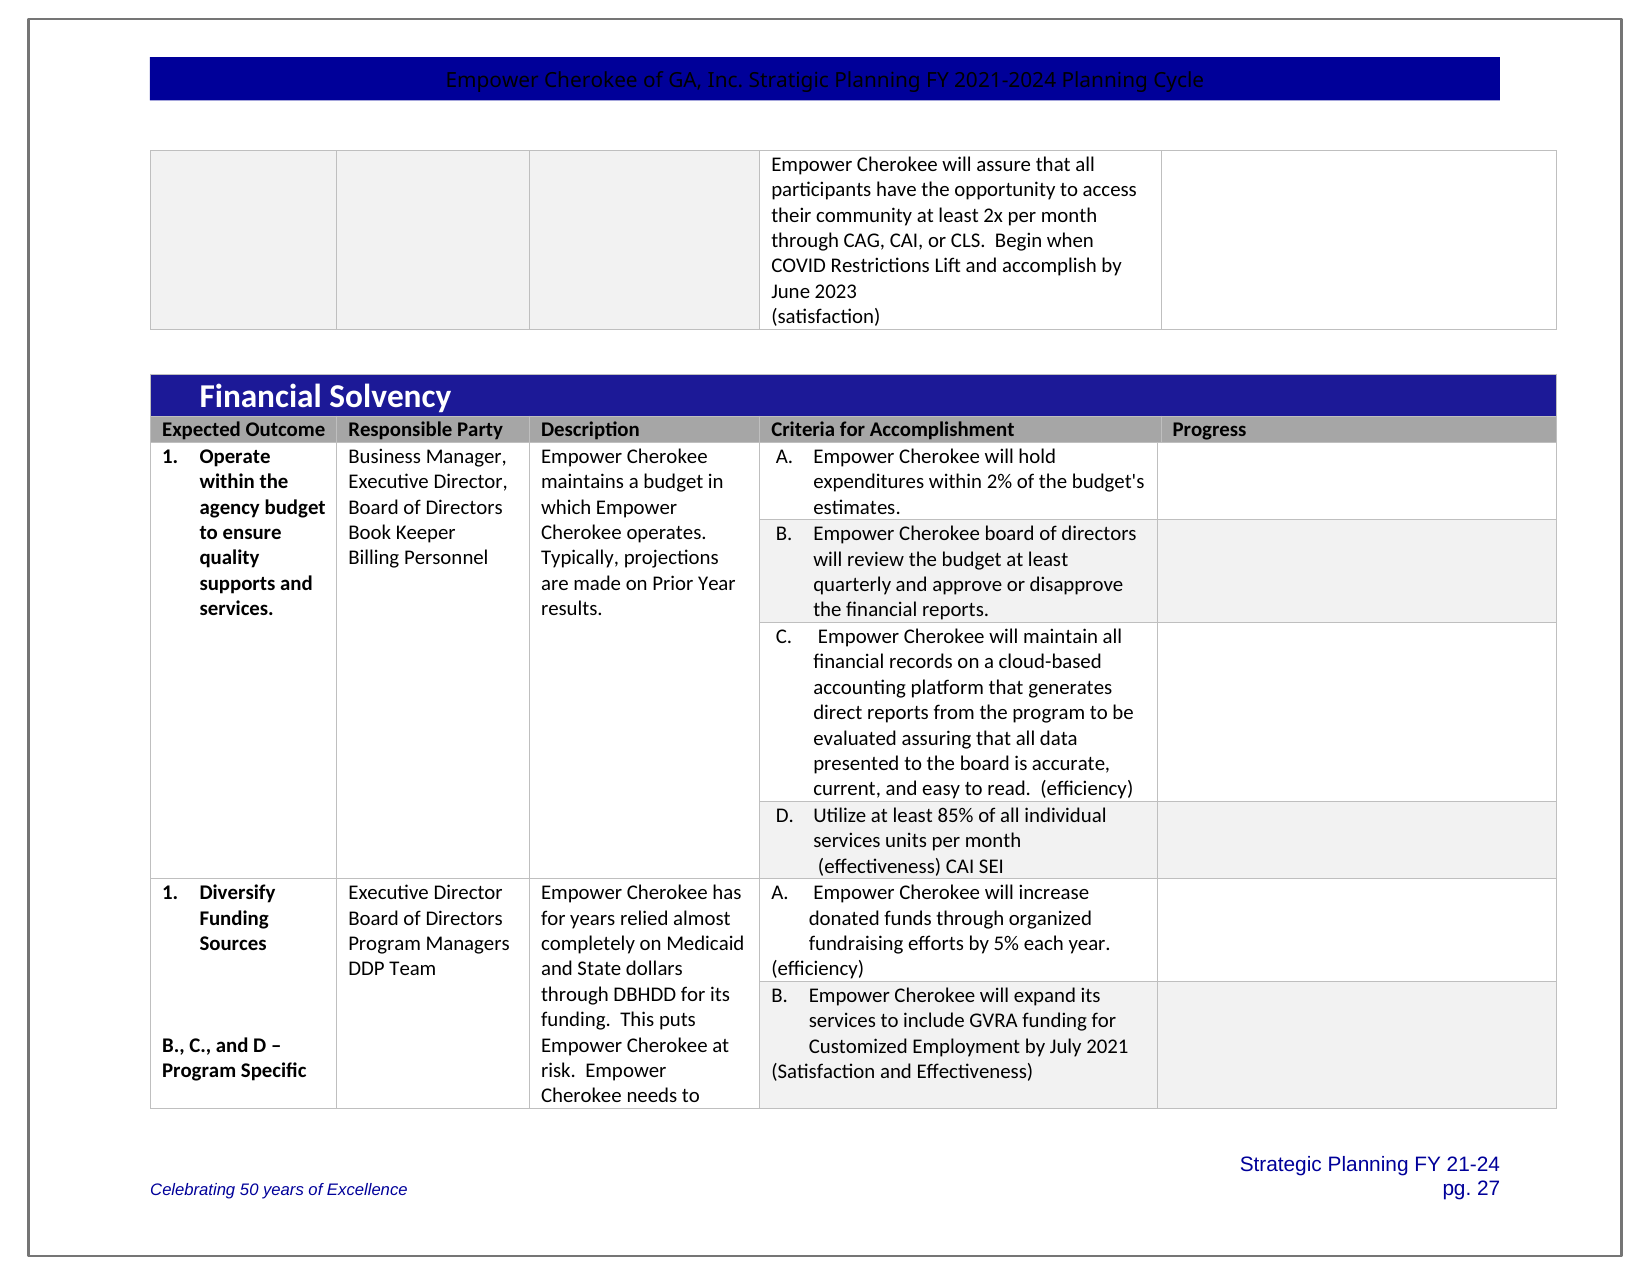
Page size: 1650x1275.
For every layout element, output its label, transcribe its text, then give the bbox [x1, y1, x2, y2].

table_cell Criteria for Accomplishment [760, 417, 1161, 442]
table_cell [1158, 443, 1556, 519]
table_cell Empower Cherokee will increase donated funds through organized fundraising efforts by 5% each year. (efficiency) [760, 879, 1157, 981]
table_cell Empower Cherokee will maintain all financial records on a cloud-based accounting platform that generates direct reports from the program to be evaluated assuring that all data presented to the board is accurate, current, and easy to read. (efficiency) [760, 623, 1157, 801]
table_cell Utilize at least 85% of all individual services units per month (effectiveness) CAI SEI [760, 802, 1157, 878]
table_header Financial Solvency [151, 375, 1556, 416]
table_cell [1158, 802, 1556, 878]
table_cell [1158, 879, 1556, 981]
table_cell Description [530, 417, 759, 442]
table_cell Executive Director Board of Directors Program Managers DDP Team [337, 879, 529, 1108]
table_cell [1162, 151, 1556, 329]
table_cell [1158, 982, 1556, 1108]
table_cell Diversify Funding Sources B., C., and D – Program Specific [151, 879, 336, 1108]
table_cell Operate within the agency budget to ensure quality supports and services. [151, 443, 336, 878]
table_cell Expected Outcome [151, 417, 336, 442]
table_cell Progress [1162, 417, 1556, 442]
table_cell [1158, 623, 1556, 801]
table_cell Business Manager, Executive Director, Board of Directors Book Keeper Billing Personnel [337, 443, 529, 878]
table_cell Empower Cherokee will assure that all participants have the opportunity to access their community at least 2x per month through CAG, CAI, or CLS. Begin when COVID Restrictions Lift and accomplish by June 2023 (satisfaction) [760, 151, 1161, 329]
table_cell Responsible Party [337, 417, 529, 442]
table_cell Empower Cherokee will hold expenditures within 2% of the budget's estimates. [760, 443, 1157, 519]
table_cell Empower Cherokee board of directors will review the budget at least quarterly and approve or disapprove the financial reports. [760, 520, 1157, 622]
table_cell Empower Cherokee maintains a budget in which Empower Cherokee operates. Typically, projections are made on Prior Year results. [530, 443, 759, 878]
table_cell [1158, 520, 1556, 622]
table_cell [760, 982, 1157, 1108]
table_cell Empower Cherokee has for years relied almost completely on Medicaid and State dollars through DBHDD for its funding. This puts Empower Cherokee at risk. Empower Cherokee needs to diversify its funding to assure financial stability. [530, 879, 759, 1108]
